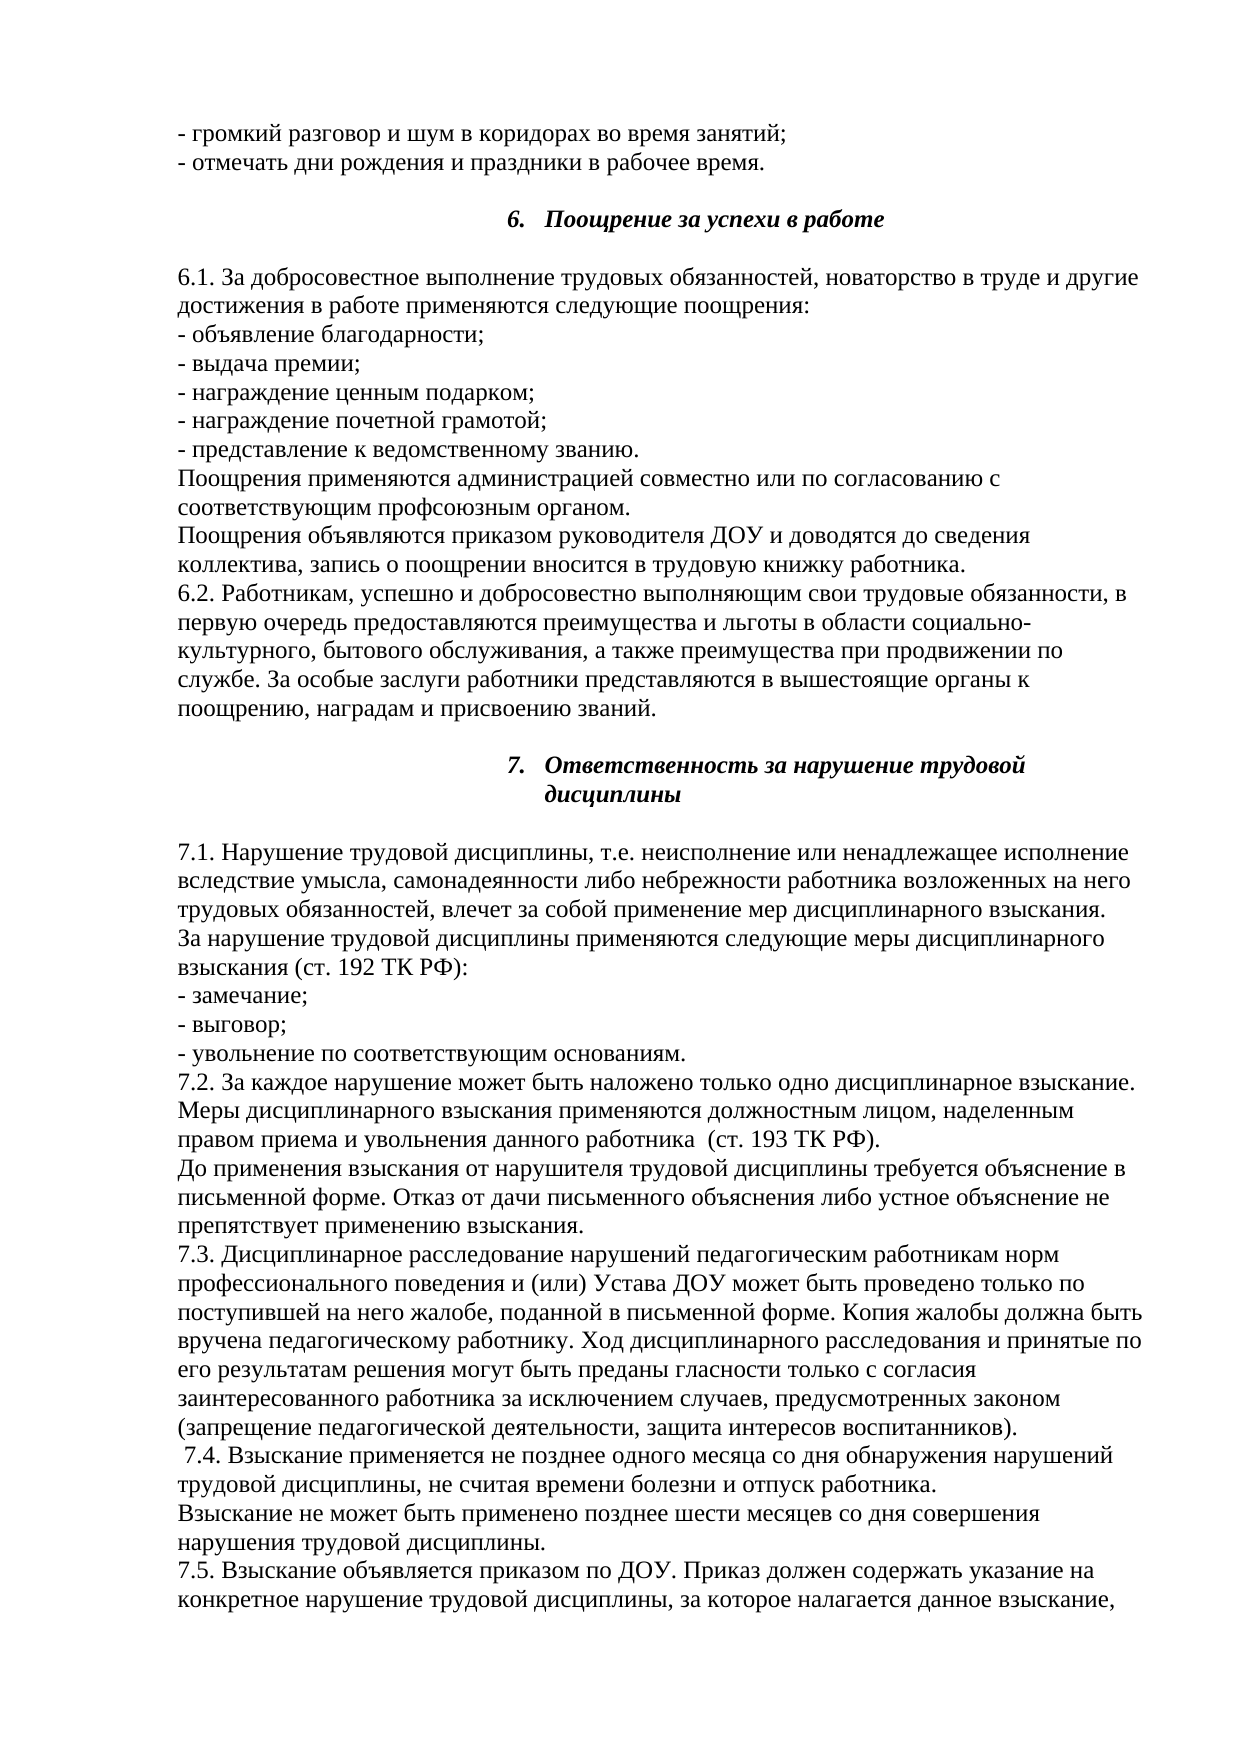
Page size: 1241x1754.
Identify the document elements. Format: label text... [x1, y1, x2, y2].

text За нарушение трудовой дисциплины применяются следующие меры дисциплинарного взыскания (ст. 192 ТК РФ): [177, 923, 1152, 981]
text Взыскание не может быть применено позднее шести месяцев со дня совершения нарушения трудовой дисциплины. [177, 1498, 1152, 1556]
list Поощрение за успехи в работе [507, 204, 1152, 233]
text 7.3. Дисциплинарное расследование нарушений педагогическим работникам норм профессионального поведения и (или) Устава ДОУ может быть проведено только по поступившей на него жалобе, поданной в письменной форме. Копия жалобы должна быть вручена педагогическому работнику. Ход дисциплинарного расследования и принятые по его результатам решения могут быть преданы гласности только с согласия заинтересованного работника за исключением случаев, предусмотренных законом (запрещение педагогической деятельности, защита интересов воспитанников). [177, 1239, 1152, 1441]
text - замечание; [177, 981, 1152, 1009]
text 6.1. За добросовестное выполнение трудовых обязанностей, новаторство в труде и другие достижения в работе применяются следующие поощрения: [177, 262, 1152, 319]
text - громкий разговор и шум в коридорах во время занятий; [177, 118, 1152, 147]
text - представление к ведомственному званию. [177, 434, 1152, 463]
text Поощрения применяются администрацией совместно или по согласованию с соответствующим профсоюзным органом. [177, 463, 1152, 521]
text 6.2. Работникам, успешно и добросовестно выполняющим свои трудовые обязанности, в первую очередь предоставляются преимущества и льготы в области социально-культурного, бытового обслуживания, а также преимущества при продвижении по службе. За особые заслуги работники представляются в вышестоящие органы к поощрению, наградам и присвоению званий. [177, 578, 1152, 722]
text - выговор; [177, 1009, 1152, 1038]
text - выдача премии; [177, 348, 1152, 377]
text 7.1. Нарушение трудовой дисциплины, т.е. неисполнение или ненадлежащее исполнение вследствие умысла, самонадеянности либо небрежности работника возложенных на него трудовых обязанностей, влечет за собой применение мер дисциплинарного взыскания. [177, 837, 1152, 923]
text - награждение почетной грамотой; [177, 406, 1152, 434]
text - увольнение по соответствующим основаниям. [177, 1038, 1152, 1067]
text - отмечать дни рождения и праздники в рабочее время. [177, 147, 1152, 176]
text - награждение ценным подарком; [177, 377, 1152, 406]
list Ответственность за нарушение трудовой дисциплины [507, 751, 1152, 808]
text Поощрения объявляются приказом руководителя ДОУ и доводятся до сведения коллектива, запись о поощрении вносится в трудовую книжку работника. [177, 521, 1152, 578]
text 7.4. Взыскание применяется не позднее одного месяца со дня обнаружения нарушений трудовой дисциплины, не считая времени болезни и отпуск работника. [177, 1441, 1152, 1498]
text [177, 1556, 1152, 1613]
text - объявление благодарности; [177, 319, 1152, 348]
text До применения взыскания от нарушителя трудовой дисциплины требуется объяснение в письменной форме. Отказ от дачи письменного объяснения либо устное объяснение не препятствует применению взыскания. [177, 1153, 1152, 1239]
text 7.2. За каждое нарушение может быть наложено только одно дисциплинарное взыскание. Меры дисциплинарного взыскания применяются должностным лицом, наделенным правом приема и увольнения данного работника (ст. 193 ТК РФ). [177, 1067, 1152, 1153]
